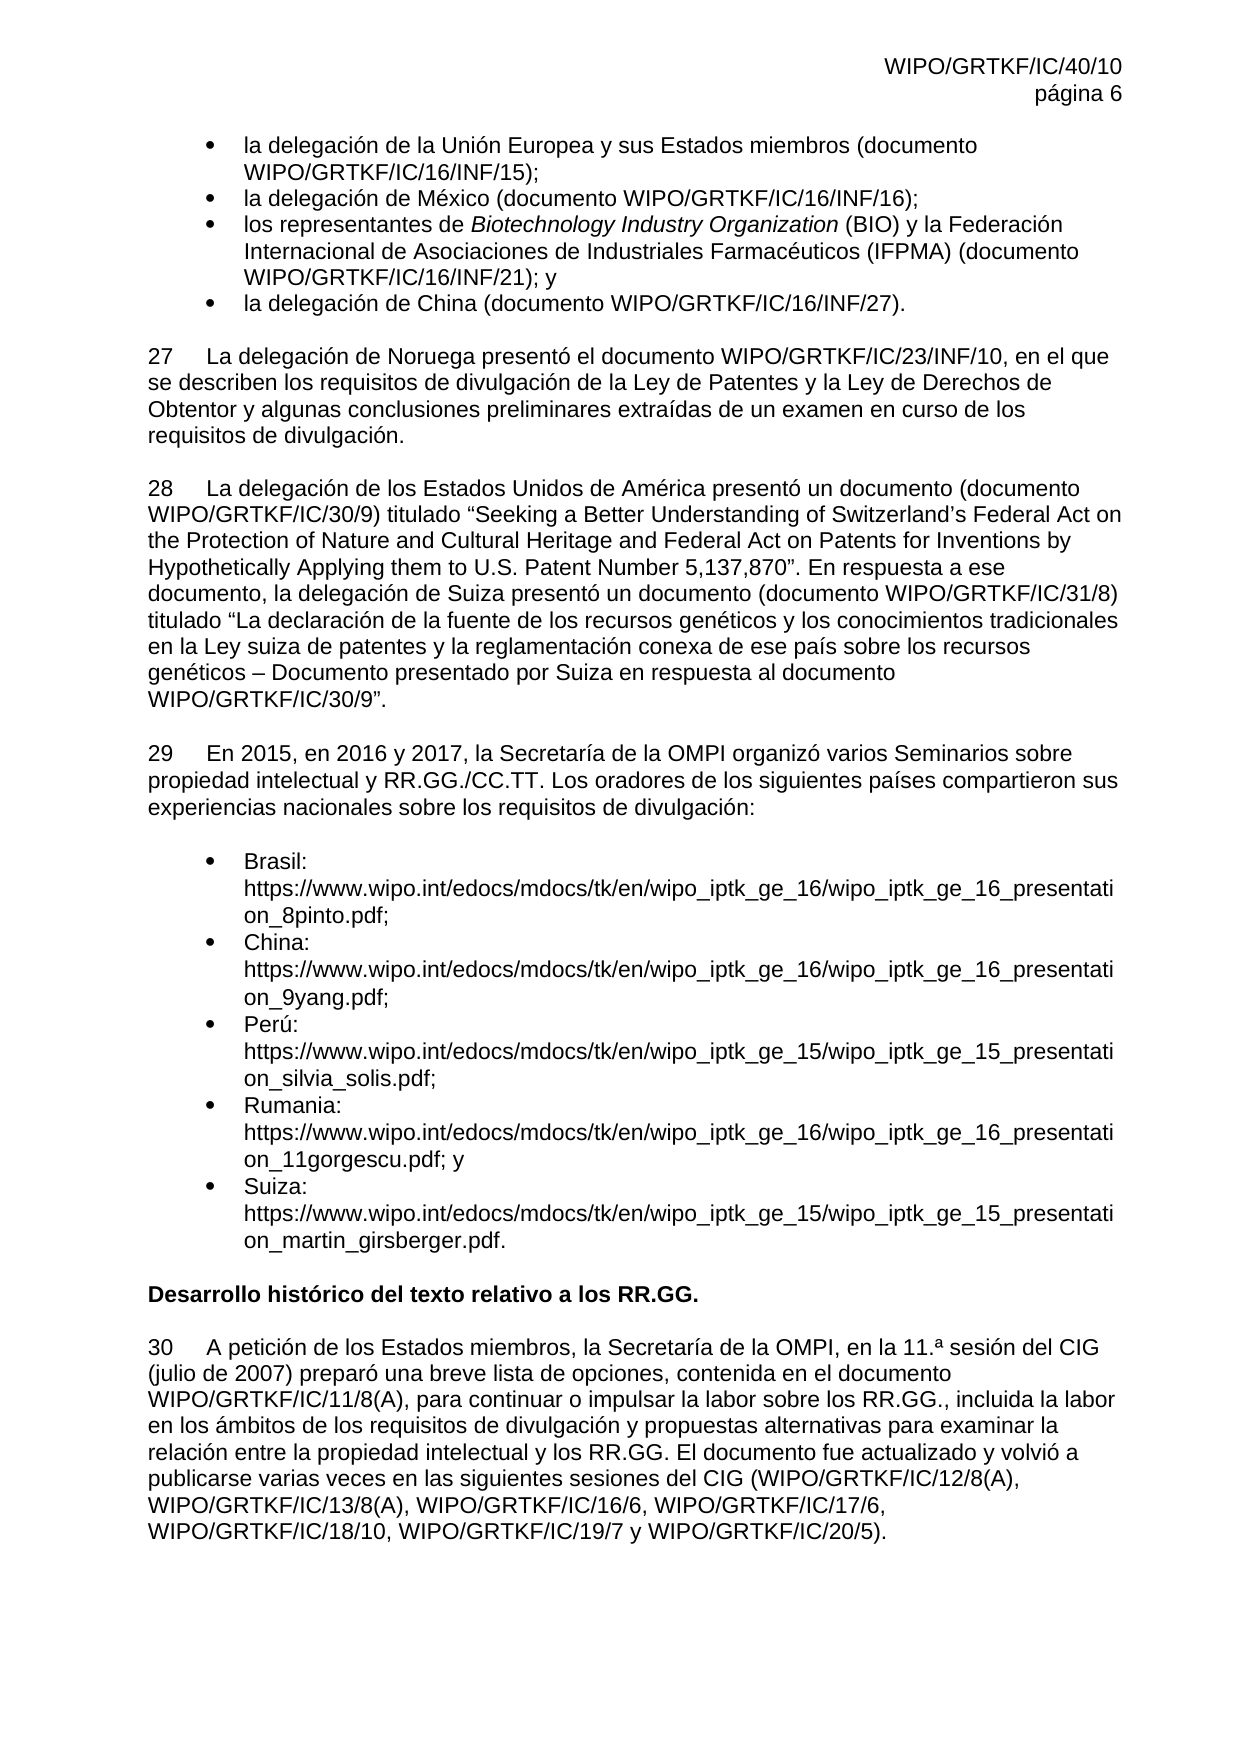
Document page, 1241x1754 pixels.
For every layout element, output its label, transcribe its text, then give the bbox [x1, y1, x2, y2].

text La delegación de Noruega presentó el documento WIPO/GRTKF/IC/23/INF/10, en el que se describen los requisitos de divulgación de la Ley de Patentes y la Ley de Derechos de Obtentor y algunas conclusiones preliminares extraídas de un examen en curso de los requisitos de divulgación. [148, 343, 1122, 448]
text Desarrollo histórico del texto relativo a los RR.GG. [148, 1281, 1122, 1307]
list Rumania: https://www.wipo.int/edocs/mdocs/tk/en/wipo_iptk_ge_16/wipo_iptk_ge_16_presentation_11gorgescu.pdf; y [206, 1091, 1122, 1172]
list la delegación de México (documento WIPO/GRTKF/IC/16/INF/16); [206, 185, 1122, 211]
text En 2015, en 2016 y 2017, la Secretaría de la OMPI organizó varios Seminarios sobre propiedad intelectual y RR.GG./CC.TT. Los oradores de los siguientes países compartieron sus experiencias nacionales sobre los requisitos de divulgación: [148, 739, 1122, 820]
list la delegación de la Unión Europea y sus Estados miembros (documento WIPO/GRTKF/IC/16/INF/15); [206, 132, 1122, 185]
text A petición de los Estados miembros, la Secretaría de la OMPI, en la 11.ª sesión del CIG (julio de 2007) preparó una breve lista de opciones, contenida en el documento WIPO/GRTKF/IC/11/8(A), para continuar o impulsar la labor sobre los RR.GG., incluida la labor en los ámbitos de los requisitos de divulgación y propuestas alternativas para examinar la relación entre la propiedad intelectual y los RR.GG. El documento fue actualizado y volvió a publicarse varias veces en las siguientes sesiones del CIG (WIPO/GRTKF/IC/12/8(A), WIPO/GRTKF/IC/13/8(A), WIPO/GRTKF/IC/16/6, WIPO/GRTKF/IC/17/6, WIPO/GRTKF/IC/18/10, WIPO/GRTKF/IC/19/7 y WIPO/GRTKF/IC/20/5). [148, 1333, 1122, 1544]
list Perú: https://www.wipo.int/edocs/mdocs/tk/en/wipo_iptk_ge_15/wipo_iptk_ge_15_presentation_silvia_solis.pdf; [206, 1010, 1122, 1091]
list Suiza: https://www.wipo.int/edocs/mdocs/tk/en/wipo_iptk_ge_15/wipo_iptk_ge_15_presentation_martin_girsberger.pdf. [206, 1172, 1122, 1254]
list los representantes de Biotechnology Industry Organization (BIO) y la Federación Internacional de Asociaciones de Industriales Farmacéuticos (IFPMA) (documento WIPO/GRTKF/IC/16/INF/21); y [206, 211, 1122, 290]
list Brasil: https://www.wipo.int/edocs/mdocs/tk/en/wipo_iptk_ge_16/wipo_iptk_ge_16_presentation_8pinto.pdf; [206, 847, 1122, 929]
list la delegación de China (documento WIPO/GRTKF/IC/16/INF/27). [206, 290, 1122, 317]
text La delegación de los Estados Unidos de América presentó un documento (documento WIPO/GRTKF/IC/30/9) titulado “Seeking a Better Understanding of Switzerland’s Federal Act on the Protection of Nature and Cultural Heritage and Federal Act on Patents for Inventions by Hypothetically Applying them to U.S. Patent Number 5,137,870”. En respuesta a ese documento, la delegación de Suiza presentó un documento (documento WIPO/GRTKF/IC/31/8) titulado “La declaración de la fuente de los recursos genéticos y los conocimientos tradicionales en la Ley suiza de patentes y la reglamentación conexa de ese país sobre los recursos genéticos – Documento presentado por Suiza en respuesta al documento WIPO/GRTKF/IC/30/9”. [148, 475, 1122, 712]
list China: https://www.wipo.int/edocs/mdocs/tk/en/wipo_iptk_ge_16/wipo_iptk_ge_16_presentation_9yang.pdf; [206, 929, 1122, 1010]
